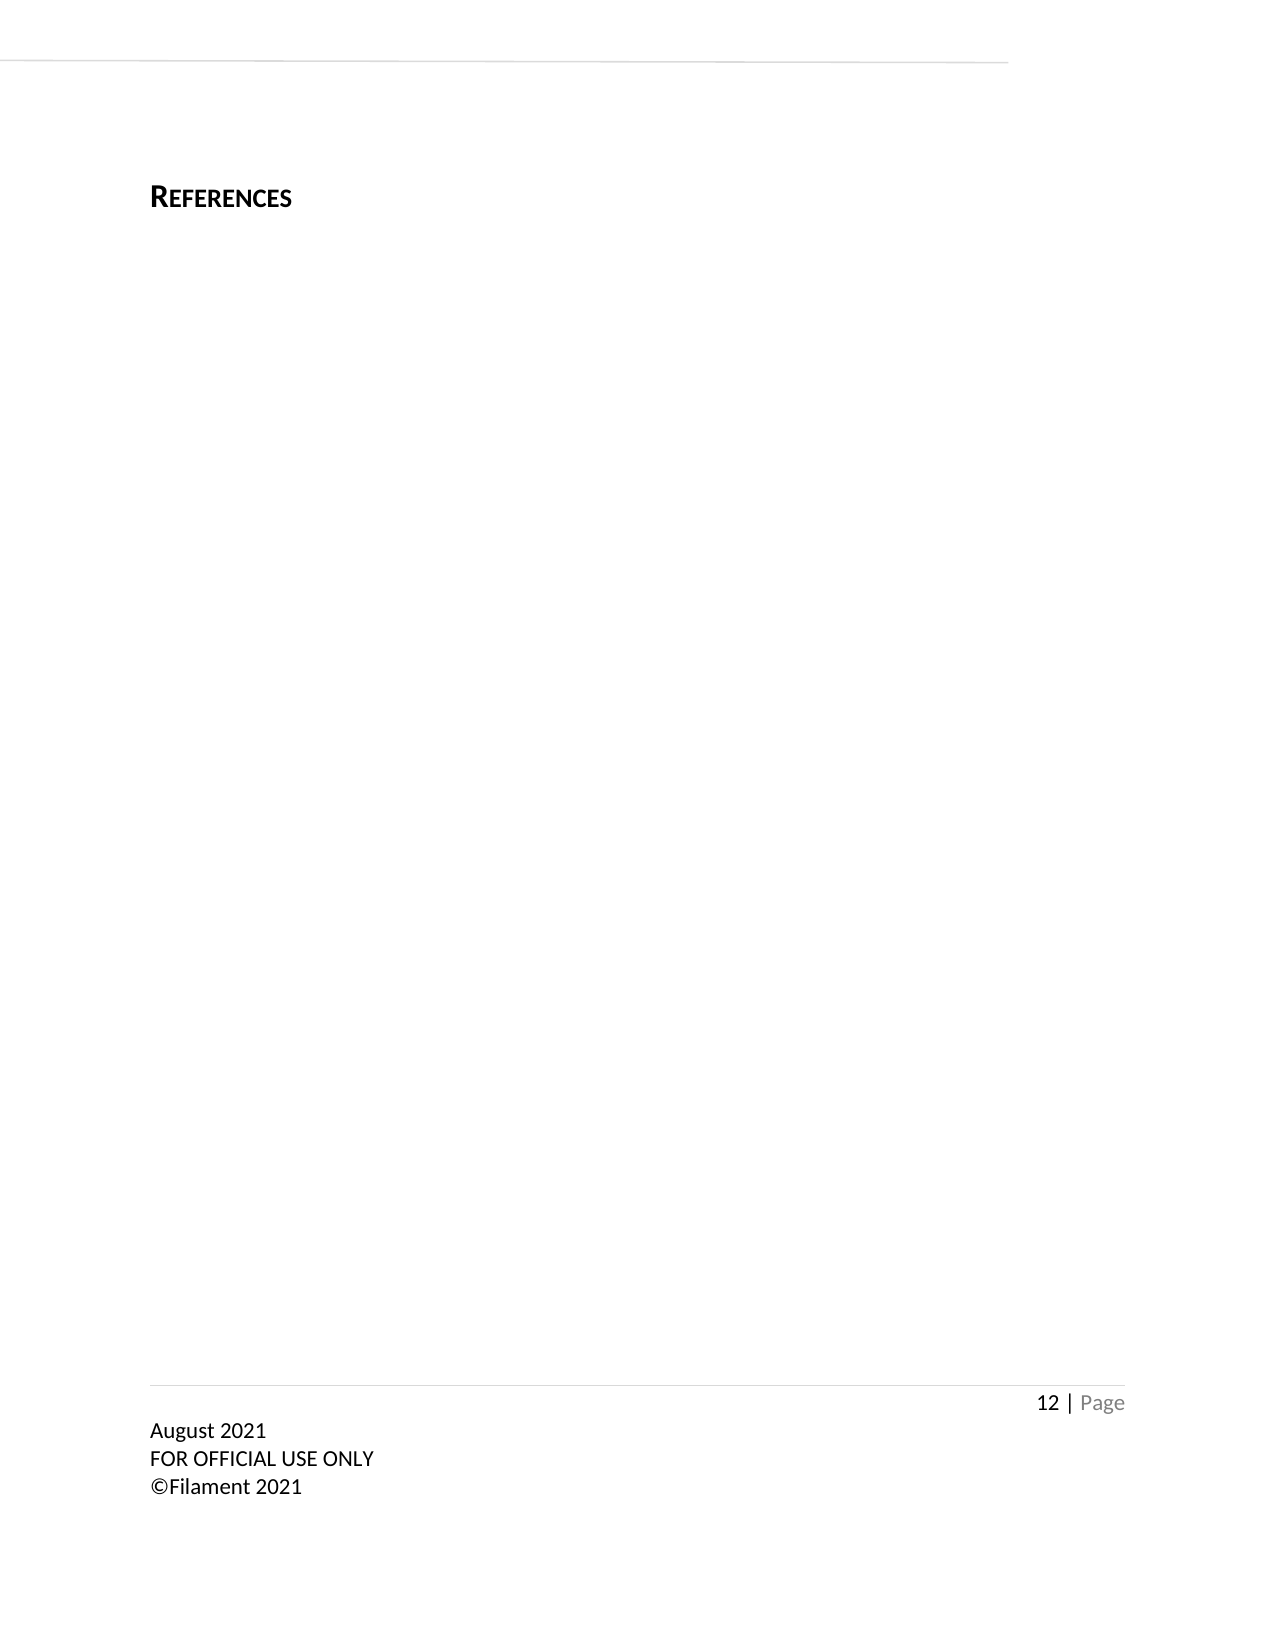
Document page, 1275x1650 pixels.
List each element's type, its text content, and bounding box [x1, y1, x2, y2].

subtitle References [150, 175, 1125, 216]
